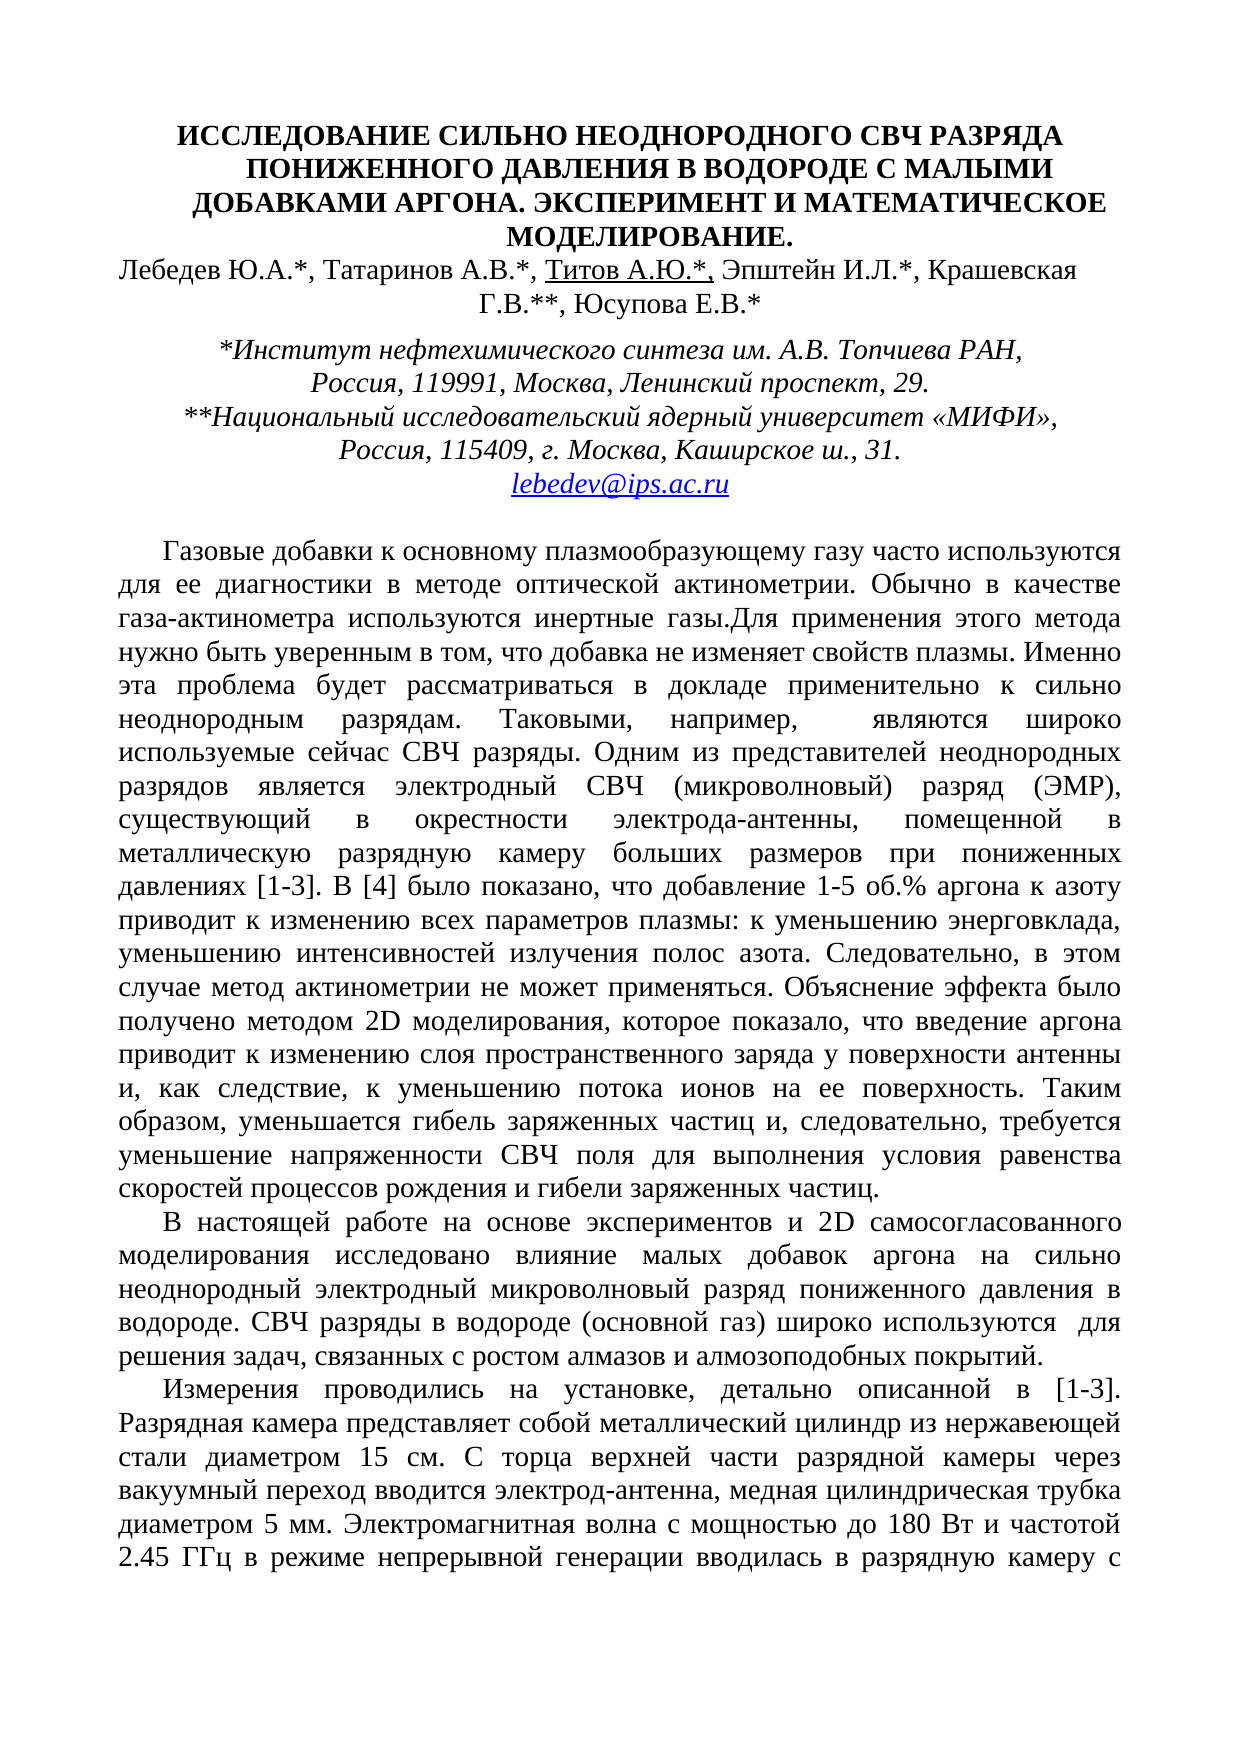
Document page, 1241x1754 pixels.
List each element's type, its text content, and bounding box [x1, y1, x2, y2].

text Россия, 115409, г. Москва, Каширское ш., 31. [118, 432, 1122, 466]
text lebedev@ips.ac.ru [118, 466, 1122, 499]
text Лебедев Ю.А.*, Татаринов А.В.*, Титов А.Ю.*, Эпштейн И.Л.*, Крашевская Г.В.**, Юсупова Е.В.* [100, 252, 1081, 319]
text В настоящей работе на основе экспериментов и 2D самосогласованного моделирования исследовано влияние малых добавок аргона на сильно неоднородный электродный микроволновый разряд пониженного давления в водороде. СВЧ разряды в водороде (основной газ) широко используются для решения задач, связанных с ростом алмазов и алмозоподобных покрытий. [118, 1204, 1122, 1372]
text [118, 1372, 1122, 1573]
text Газовые добавки к основному плазмообразующему газу часто используются для ее диагностики в методе оптической актинометрии. Обычно в качестве газа-актинометра используются инертные газы.Для применения этого метода нужно быть уверенным в том, что добавка не изменяет свойств плазмы. Именно эта проблема будет рассматриваться в докладе применительно к сильно неоднородным разрядам. Таковыми, например, являются широко используемые сейчас СВЧ разряды. Одним из представителей неоднородных разрядов является электродный СВЧ (микроволновый) разряд (ЭМР), существующий в окрестности электрода-антенны, помещенной в металлическую разрядную камеру больших размеров при пониженных давлениях [1-3]. В [4] было показано, что добавление 1-5 об.% аргона к азоту приводит к изменению всех параметров плазмы: к уменьшению энерговклада, уменьшению интенсивностей излучения полос азота. Следовательно, в этом случае метод актинометрии не может применяться. Объяснение эффекта было получено методом 2D моделирования, которое показало, что введение аргона приводит к изменению слоя пространственного заряда у поверхности антенны и, как следствие, к уменьшению потока ионов на ее поверхность. Таким образом, уменьшается гибель заряженных частиц и, следовательно, требуется уменьшение напряженности СВЧ поля для выполнения условия равенства скоростей процессов рождения и гибели заряженных частиц. [118, 533, 1122, 1204]
text ИССЛЕДОВАНИЕ СИЛЬНО НЕОДНОРОДНОГО СВЧ РАЗРЯДА ПОНИЖЕННОГО ДАВЛЕНИЯ В ВОДОРОДЕ С МАЛЫМИ ДОБАВКАМИ аргона. ЭКСПЕРИМЕНТ И МАТЕМАТИЧЕСКОЕ МОДЕЛИРОВАНИЕ. [118, 118, 1122, 252]
text Россия, 119991, Москва, Ленинский проспект, 29. [118, 365, 1122, 399]
text *Институт нефтехимического синтеза им. А.В. Топчиева РАН, [118, 332, 1122, 365]
text **Национальный исследовательский ядерный университет «МИФИ», [118, 399, 1122, 432]
